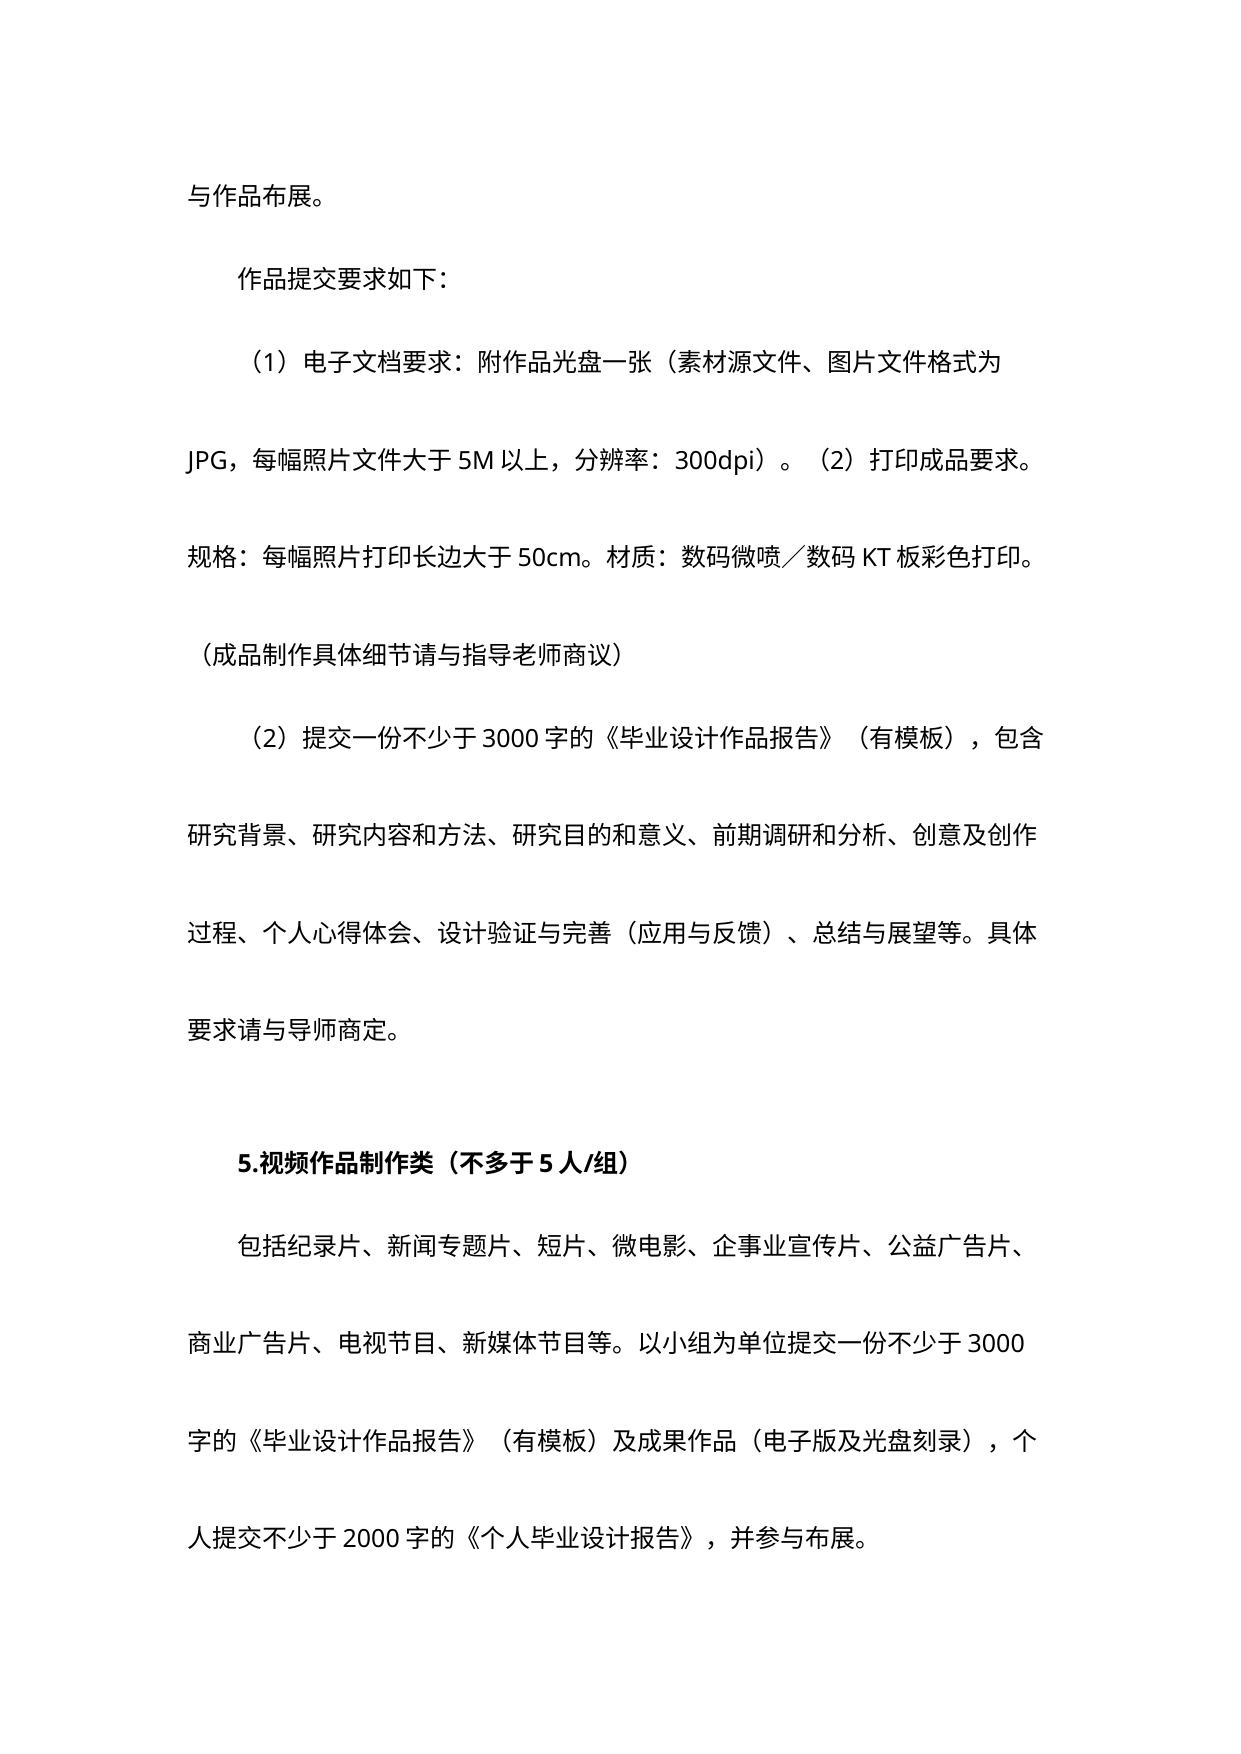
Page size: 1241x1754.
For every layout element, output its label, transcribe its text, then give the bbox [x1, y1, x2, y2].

text 5.视频作品制作类（不多于5人/组） [187, 1129, 1053, 1194]
text 作品提交要求如下： [187, 245, 1053, 310]
text （2）提交一份不少于3000字的《毕业设计作品报告》（有模板），包含研究背景、研究内容和方法、研究目的和意义、前期调研和分析、创意及创作过程、个人心得体会、设计验证与完善（应用与反馈）、总结与展望等。具体要求请与导师商定。 [187, 704, 1053, 1061]
text 包括纪录片、新闻专题片、短片、微电影、企事业宣传片、公益广告片、商业广告片、电视节目、新媒体节目等。以小组为单位提交一份不少于3000字的《毕业设计作品报告》（有模板）及成果作品（电子版及光盘刻录），个人提交不少于2000字的《个人毕业设计报告》，并参与布展。 [187, 1212, 1053, 1569]
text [187, 162, 1053, 227]
text （1）电子文档要求：附作品光盘一张（素材源文件、图片文件格式为JPG，每幅照片文件大于5M以上，分辨率：300dpi）。（2）打印成品要求。规格：每幅照片打印长边大于50cm。材质：数码微喷／数码KT板彩色打印。（成品制作具体细节请与指导老师商议） [187, 328, 1053, 686]
